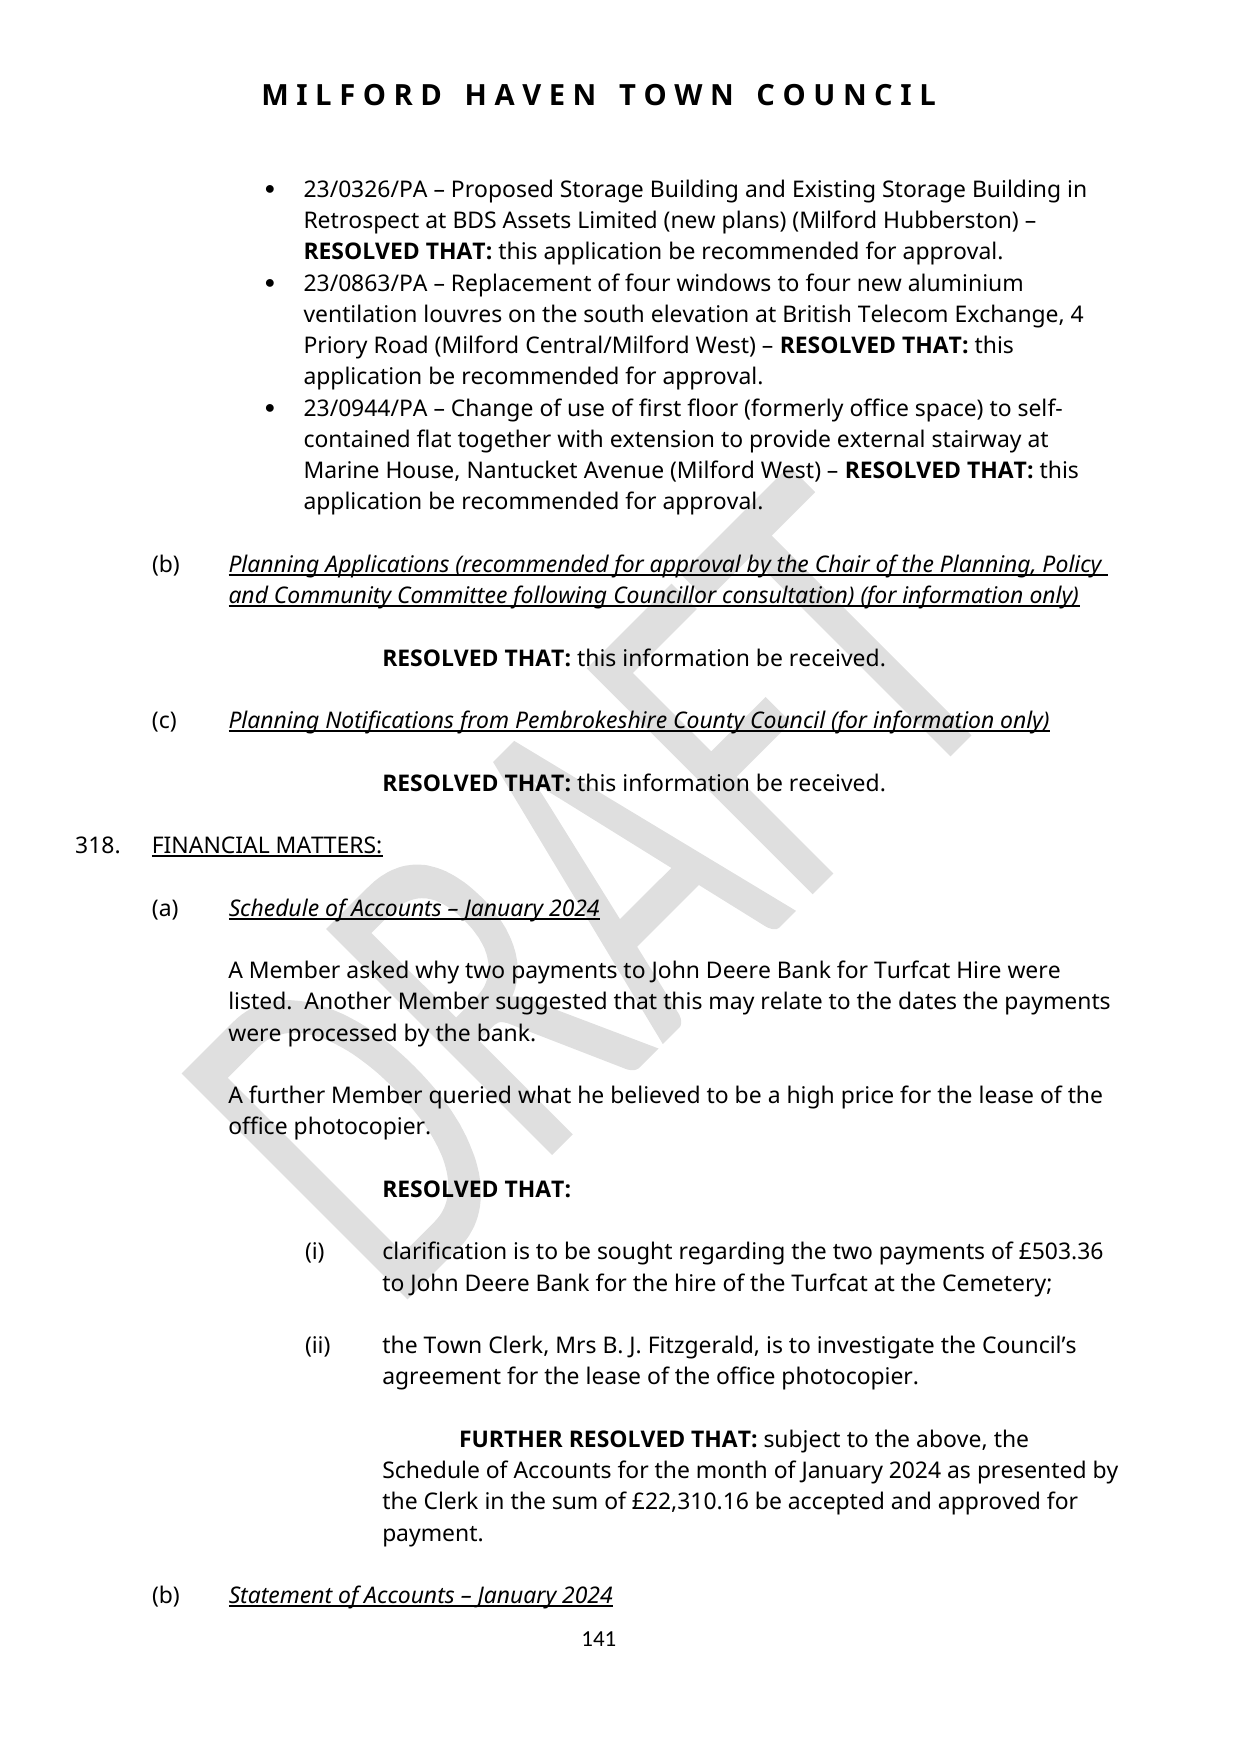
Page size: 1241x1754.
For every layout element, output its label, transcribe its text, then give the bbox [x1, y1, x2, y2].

text (b) Statement of Accounts – January 2024 [75, 1579, 1122, 1610]
text (b) Planning Applications (recommended for approval by the Chair of the Planning, Policy and Community Committee following Councillor consultation) (for information only) [152, 548, 1122, 610]
text (ii) the Town Clerk, Mrs B. J. Fitzgerald, is to investigate the Council’s agreement for the lease of the office photocopier. [305, 1329, 1122, 1391]
text RESOLVED THAT: [228, 1173, 1122, 1204]
text (a) Schedule of Accounts – January 2024 [75, 891, 1122, 923]
text (c) Planning Notifications from Pembrokeshire County Council (for information only) [152, 704, 1122, 735]
text A Member asked why two payments to John Deere Bank for Turfcat Hire were listed. Another Member suggested that this may relate to the dates the payments were processed by the bank. [228, 954, 1122, 1048]
text (i) clarification is to be sought regarding the two payments of £503.36 to John Deere Bank for the hire of the Turfcat at the Cemetery; [305, 1235, 1122, 1298]
text 318. FINANCIAL MATTERS: [75, 829, 1122, 860]
text RESOLVED THAT: this information be received. [152, 641, 1122, 673]
text FURTHER RESOLVED THAT: subject to the above, the Schedule of Accounts for the month of January 2024 as presented by the Clerk in the sum of £22,310.16 be accepted and approved for payment. [382, 1423, 1122, 1548]
list 23/0863/PA – Replacement of four windows to four new aluminium ventilation louvres on the south elevation at British Telecom Exchange, 4 Priory Road (Milford Central/Milford West) – RESOLVED THAT: this application be recommended for approval. [266, 266, 1122, 391]
list 23/0944/PA – Change of use of first floor (formerly office space) to self-contained flat together with extension to provide external stairway at Marine House, Nantucket Avenue (Milford West) – RESOLVED THAT: this application be recommended for approval. [266, 391, 1122, 516]
list 23/0326/PA – Proposed Storage Building and Existing Storage Building in Retrospect at BDS Assets Limited (new plans) (Milford Hubberston) – RESOLVED THAT: this application be recommended for approval. [266, 173, 1122, 266]
text A further Member queried what he believed to be a high price for the lease of the office photocopier. [228, 1079, 1122, 1141]
text RESOLVED THAT: this information be received. [152, 766, 1122, 798]
